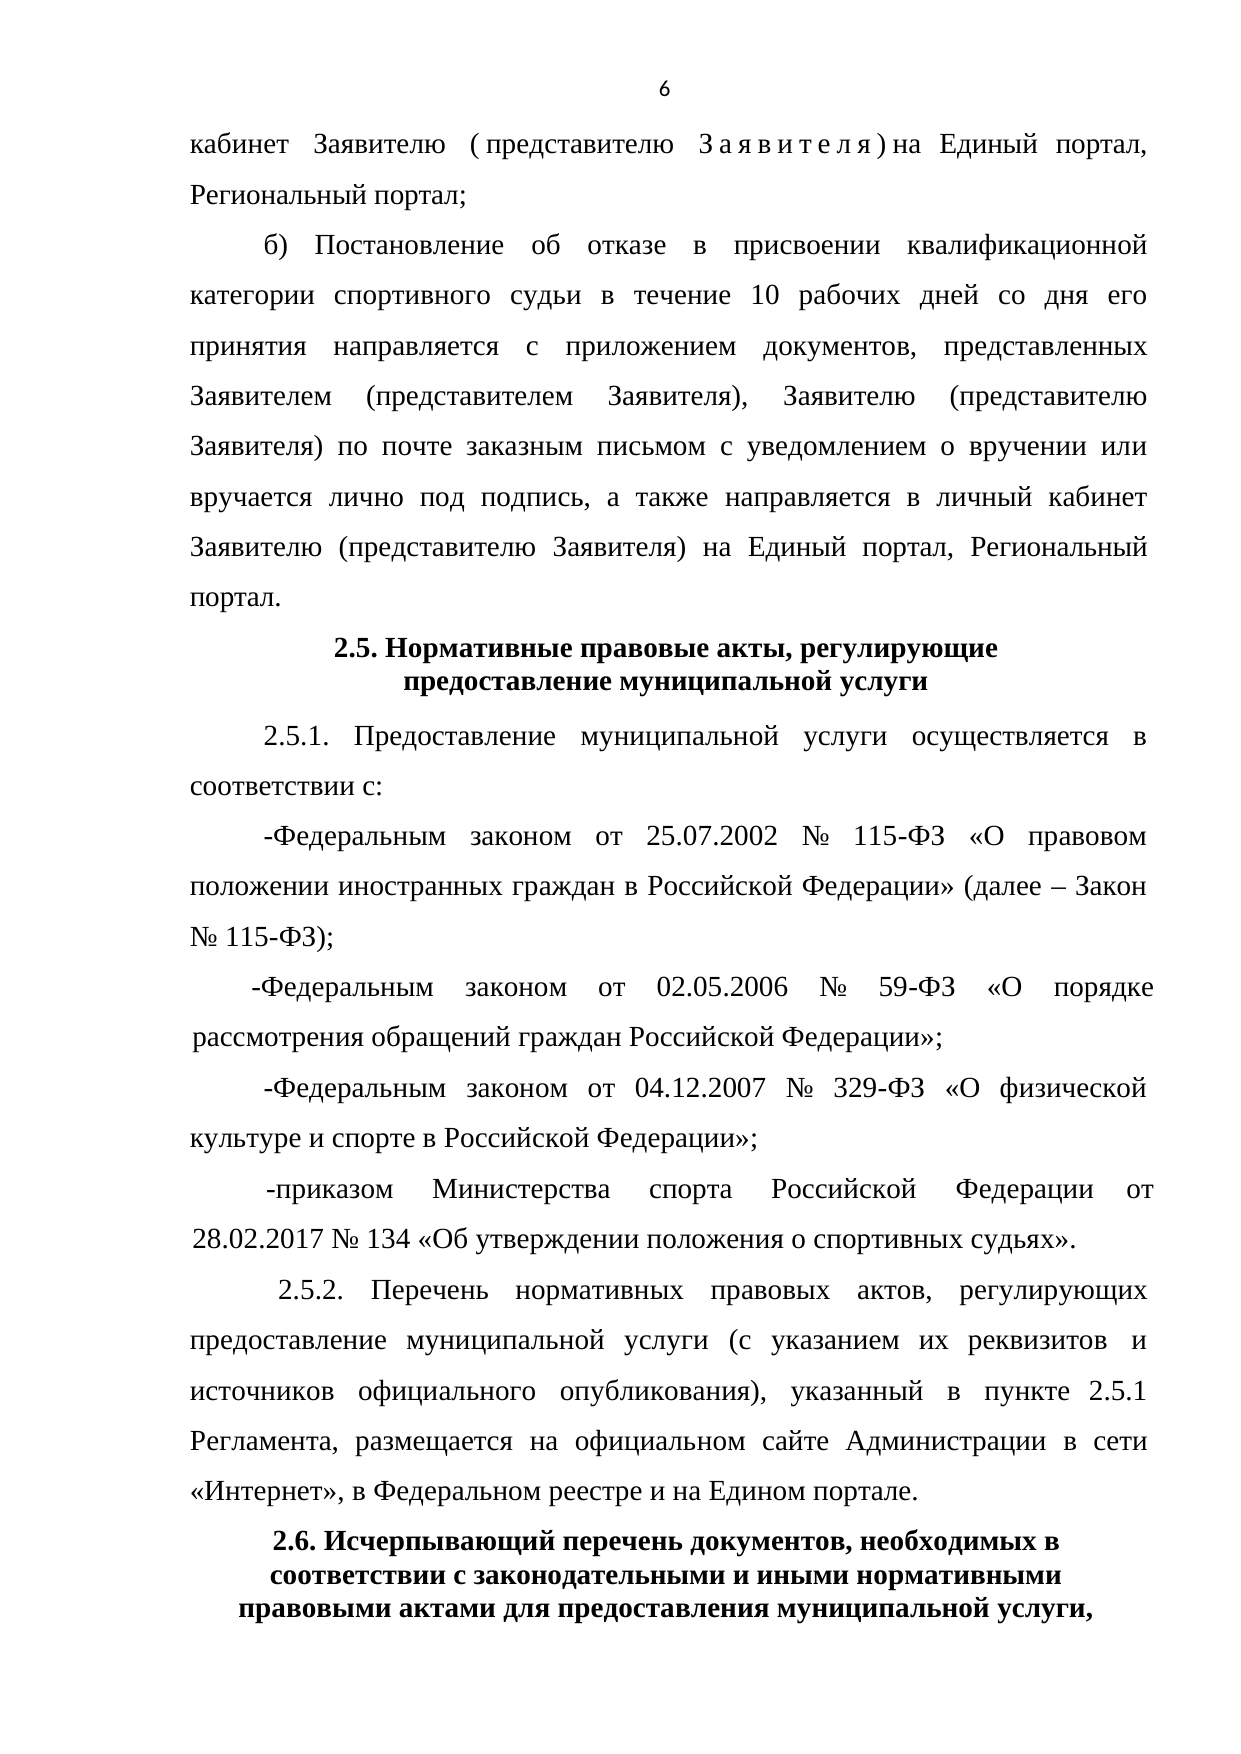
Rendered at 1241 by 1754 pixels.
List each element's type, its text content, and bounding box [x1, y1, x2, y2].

text 2.5.2. Перечень нормативных правовых актов, регулирующих предоставление муниципальной услуги (с указанием их реквизитов и источников официального опубликования), указанный в пункте 2.5.1 Регламента, размещается на официальном сайте Администрации в сети «Интернет», в Федеральном реестре и на Едином портале. [189, 1272, 1147, 1507]
text -Федеральным законом от 04.12.2007 № 329-ФЗ «О физической культуре и спорте в Российской Федерации»; [189, 1070, 1147, 1154]
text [198, 1523, 1132, 1624]
text 2.5. Нормативные правовые акты, регулирующие предоставление муниципальной услуги [249, 630, 1082, 697]
text -Федеральным законом от 02.05.2006 № 59-ФЗ «О порядке рассмотрения обращений граждан Российской Федерации»; [192, 969, 1154, 1053]
text б) Постановление об отказе в присвоении квалификационной категории спортивного судьи в течение 10 рабочих дней со дня его принятия направляется с приложением документов, представленных Заявителем (представителем Заявителя), Заявителю (представителю Заявителя) по почте заказным письмом с уведомлением о вручении или вручается лично под подпись, а также направляется в личный кабинет Заявителю (представителю Заявителя) на Единый портал, Региональный портал. [189, 227, 1147, 613]
text -Федеральным законом от 25.07.2002 № 115-ФЗ «О правовом положении иностранных граждан в Российской Федерации» (далее – Закон № 115-ФЗ); [189, 818, 1147, 952]
text 2.5.1. Предоставление муниципальной услуги осуществляется в соответствии с: [189, 718, 1147, 801]
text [189, 127, 1147, 210]
text -приказом Министерства спорта Российской Федерации от 28.02.2017 № 134 «Об утверждении положения о спортивных судьях». [192, 1171, 1154, 1254]
